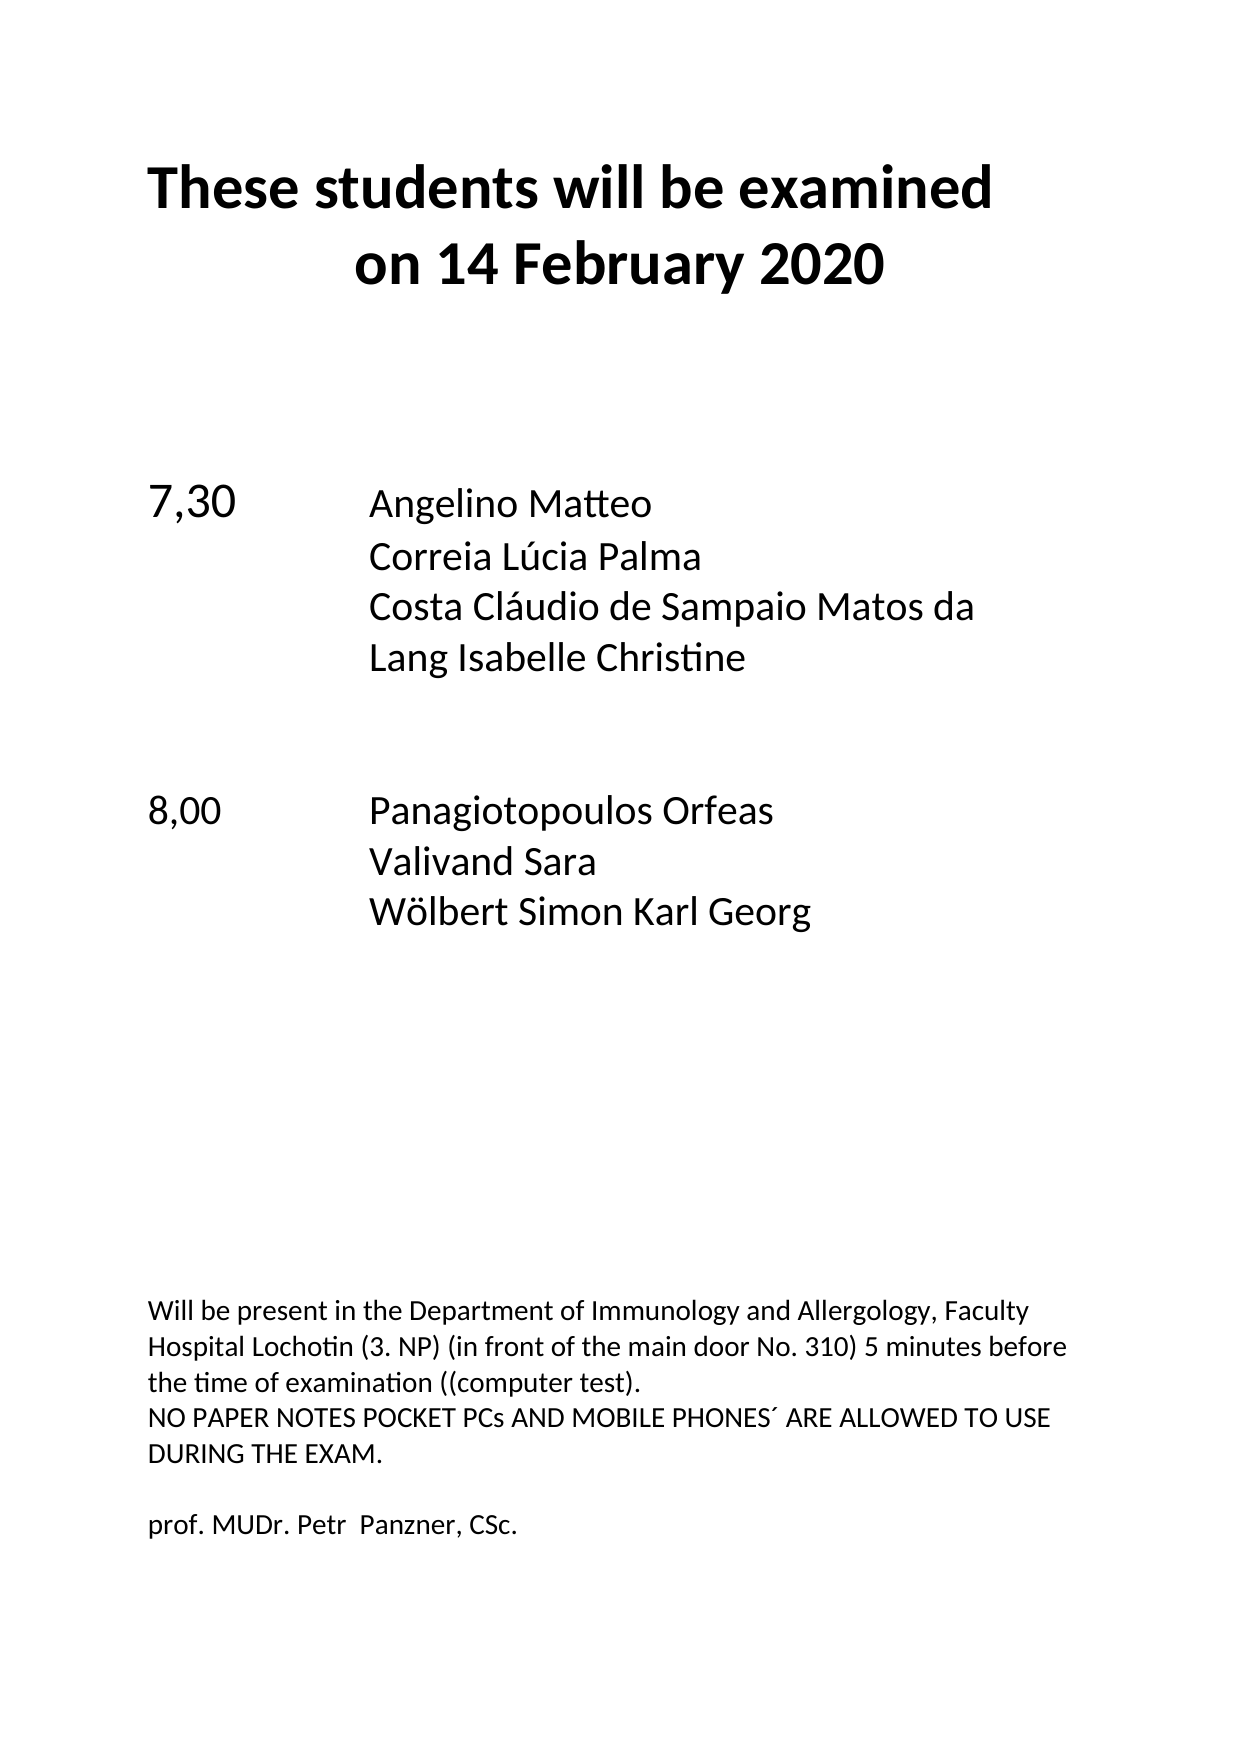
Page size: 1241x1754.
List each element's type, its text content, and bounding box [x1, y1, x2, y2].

text NO PAPER NOTES POCKET PCs AND MOBILE PHONES´ ARE ALLOWED TO USE DURING THE EXAM. [148, 1399, 1093, 1471]
text Valivand Sara [295, 834, 1093, 885]
text Costa Cláudio de Sampaio Matos da [295, 580, 1093, 631]
text on 14 February 2020 [148, 224, 1093, 300]
text These students will be examined [148, 148, 1093, 224]
text 7,30 Angelino Matteo [148, 468, 1093, 529]
text 8,00 Panagiotopoulos Orfeas [148, 784, 1093, 834]
text Will be present in the Department of Immunology and Allergology, Faculty Hospital Lochotin (3. NP) (in front of the main door No. 310) 5 minutes before the time of examination ((computer test). [148, 1292, 1093, 1399]
text Wölbert Simon Karl Georg [369, 885, 1093, 936]
text Correia Lúcia Palma [295, 529, 1093, 580]
text prof. MUDr. Petr Panzner, CSc. [148, 1506, 1093, 1542]
text Lang Isabelle Christine [295, 631, 1093, 682]
